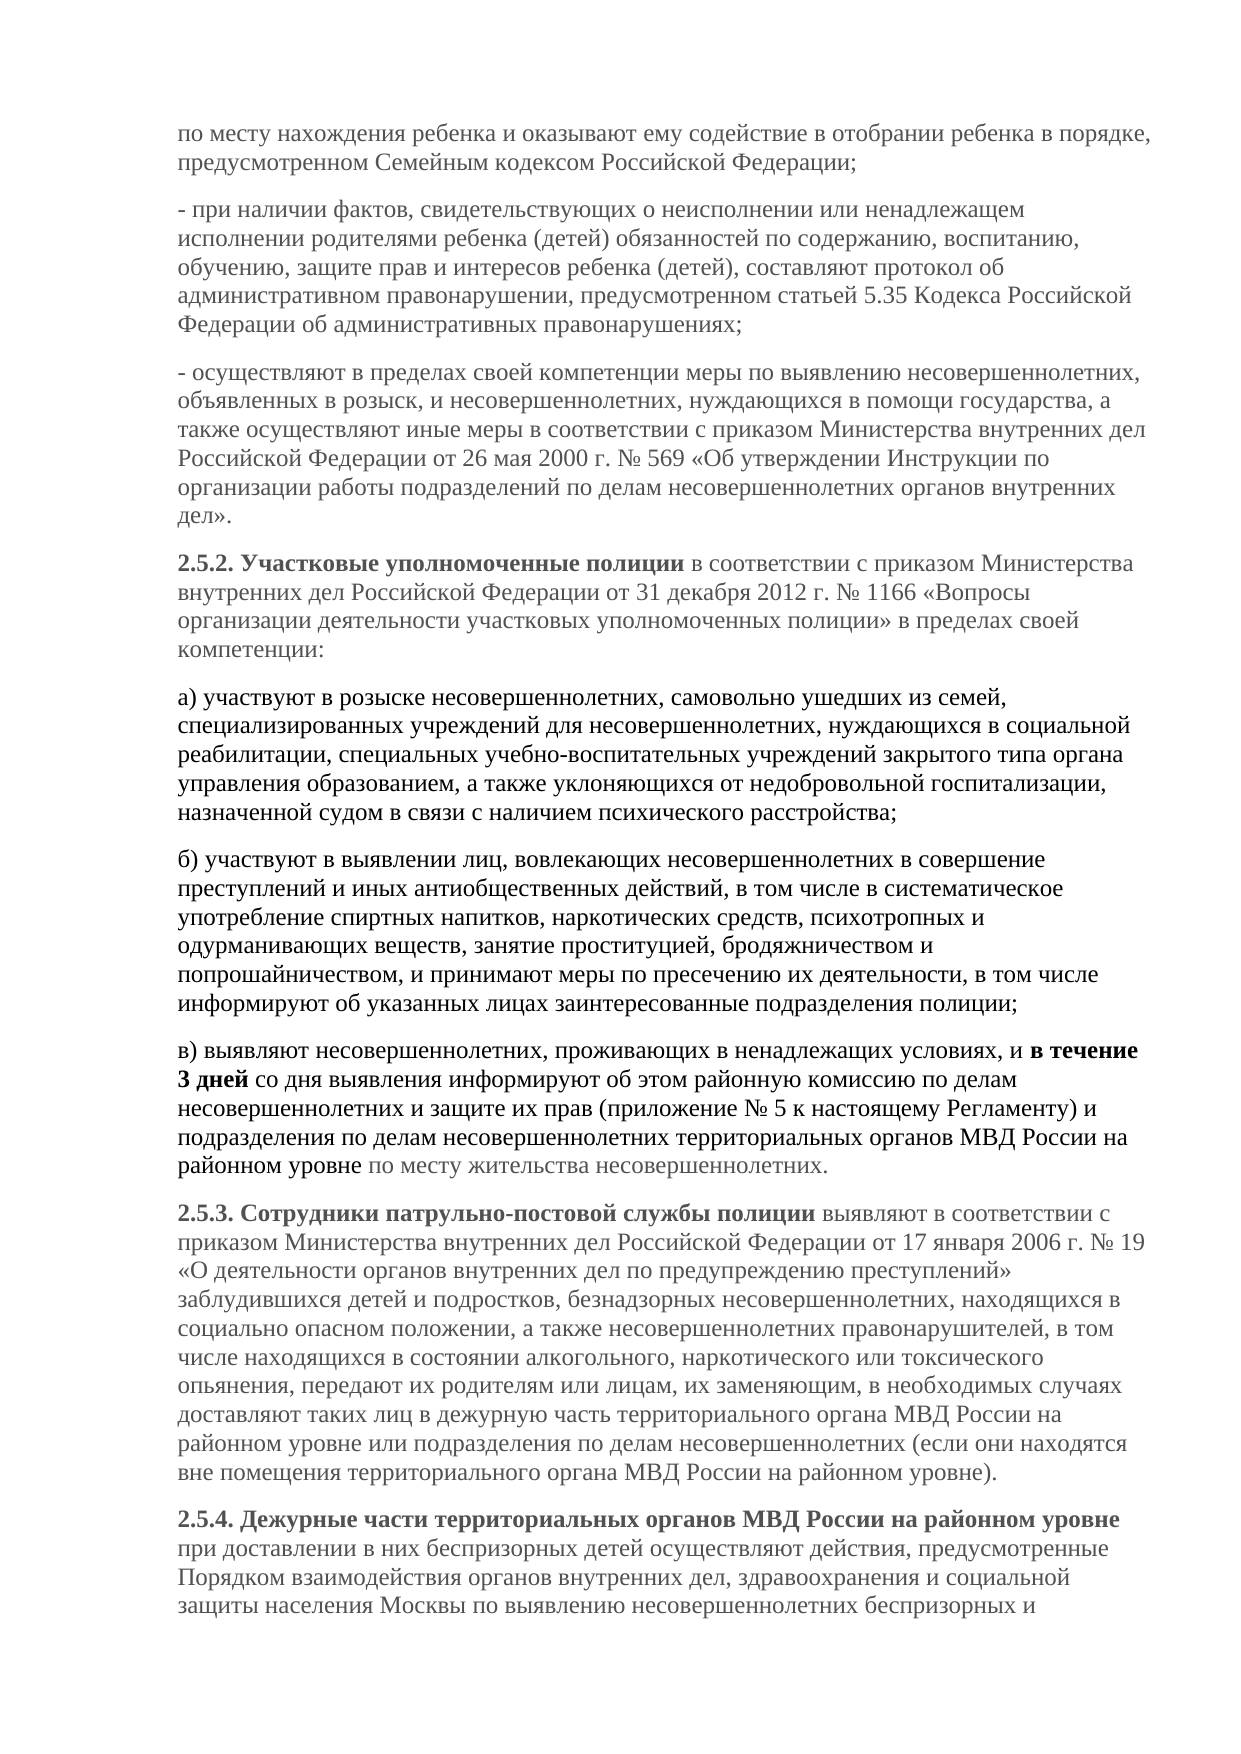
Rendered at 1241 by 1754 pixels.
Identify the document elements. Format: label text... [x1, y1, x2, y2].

text 2.5.2. Участковые уполномоченные полиции в соответствии с приказом Министерства внутренних дел Российской Федерации от 31 декабря 2012 г. № 1166 «Вопросы организации деятельности участковых уполномоченных полиции» в пределах своей компетенции: [177, 548, 1152, 663]
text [177, 118, 1152, 176]
text 2.5.3. Сотрудники патрульно-постовой службы полиции выявляют в соответствии с приказом Министерства внутренних дел Российской Федерации от 17 января 2006 г. № 19 «О деятельности органов внутренних дел по предупреждению преступлений» заблудившихся детей и подростков, безнадзорных несовершеннолетних, находящихся в социально опасном положении, а также несовершеннолетних правонарушителей, в том числе находящихся в состоянии алкогольного, наркотического или токсического опьянения, передают их родителям или лицам, их заменяющим, в необходимых случаях доставляют таких лиц в дежурную часть территориального органа МВД России на районном уровне или подразделения по делам несовершеннолетних (если они находятся вне помещения территориального органа МВД России на районном уровне). [177, 1198, 1152, 1486]
text б) участвуют в выявлении лиц, вовлекающих несовершеннолетних в совершение преступлений и иных антиобщественных действий, в том числе в систематическое употребление спиртных напитков, наркотических средств, психотропных и одурманивающих веществ, занятие проституцией, бродяжничеством и попрошайничеством, и принимают меры по пресечению их деятельности, в том числе информируют об указанных лицах заинтересованные подразделения полиции; [177, 844, 1152, 1017]
text а) участвуют в розыске несовершеннолетних, самовольно ушедших из семей, специализированных учреждений для несовершеннолетних, нуждающихся в социальной реабилитации, специальных учебно-воспитательных учреждений закрытого типа органа управления образованием, а также уклоняющихся от недобровольной госпитализации, назначенной судом в связи с наличием психического расстройства; [177, 682, 1152, 826]
text - при наличии фактов, свидетельствующих о неисполнении или ненадлежащем исполнении родителями ребенка (детей) обязанностей по содержанию, воспитанию, обучению, защите прав и интересов ребенка (детей), составляют протокол об административном правонарушении, предусмотренном статьей 5.35 Кодекса Российской Федерации об административных правонарушениях; [177, 194, 1152, 338]
text - осуществляют в пределах своей компетенции меры по выявлению несовершеннолетних, объявленных в розыск, и несовершеннолетних, нуждающихся в помощи государства, а также осуществляют иные меры в соответствии с приказом Министерства внутренних дел Российской Федерации от 26 мая 2000 г. № 569 «Об утверждении Инструкции по организации работы подразделений по делам несовершеннолетних органов внутренних дел». [177, 357, 1152, 529]
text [177, 1504, 1152, 1619]
text в) выявляют несовершеннолетних, проживающих в ненадлежащих условиях, и в течение 3 дней со дня выявления информируют об этом районную комиссию по делам несовершеннолетних и защите их прав (приложение № 5 к настоящему Регламенту) и подразделения по делам несовершеннолетних территориальных органов МВД России на районном уровне по месту жительства несовершеннолетних. [177, 1036, 1152, 1179]
